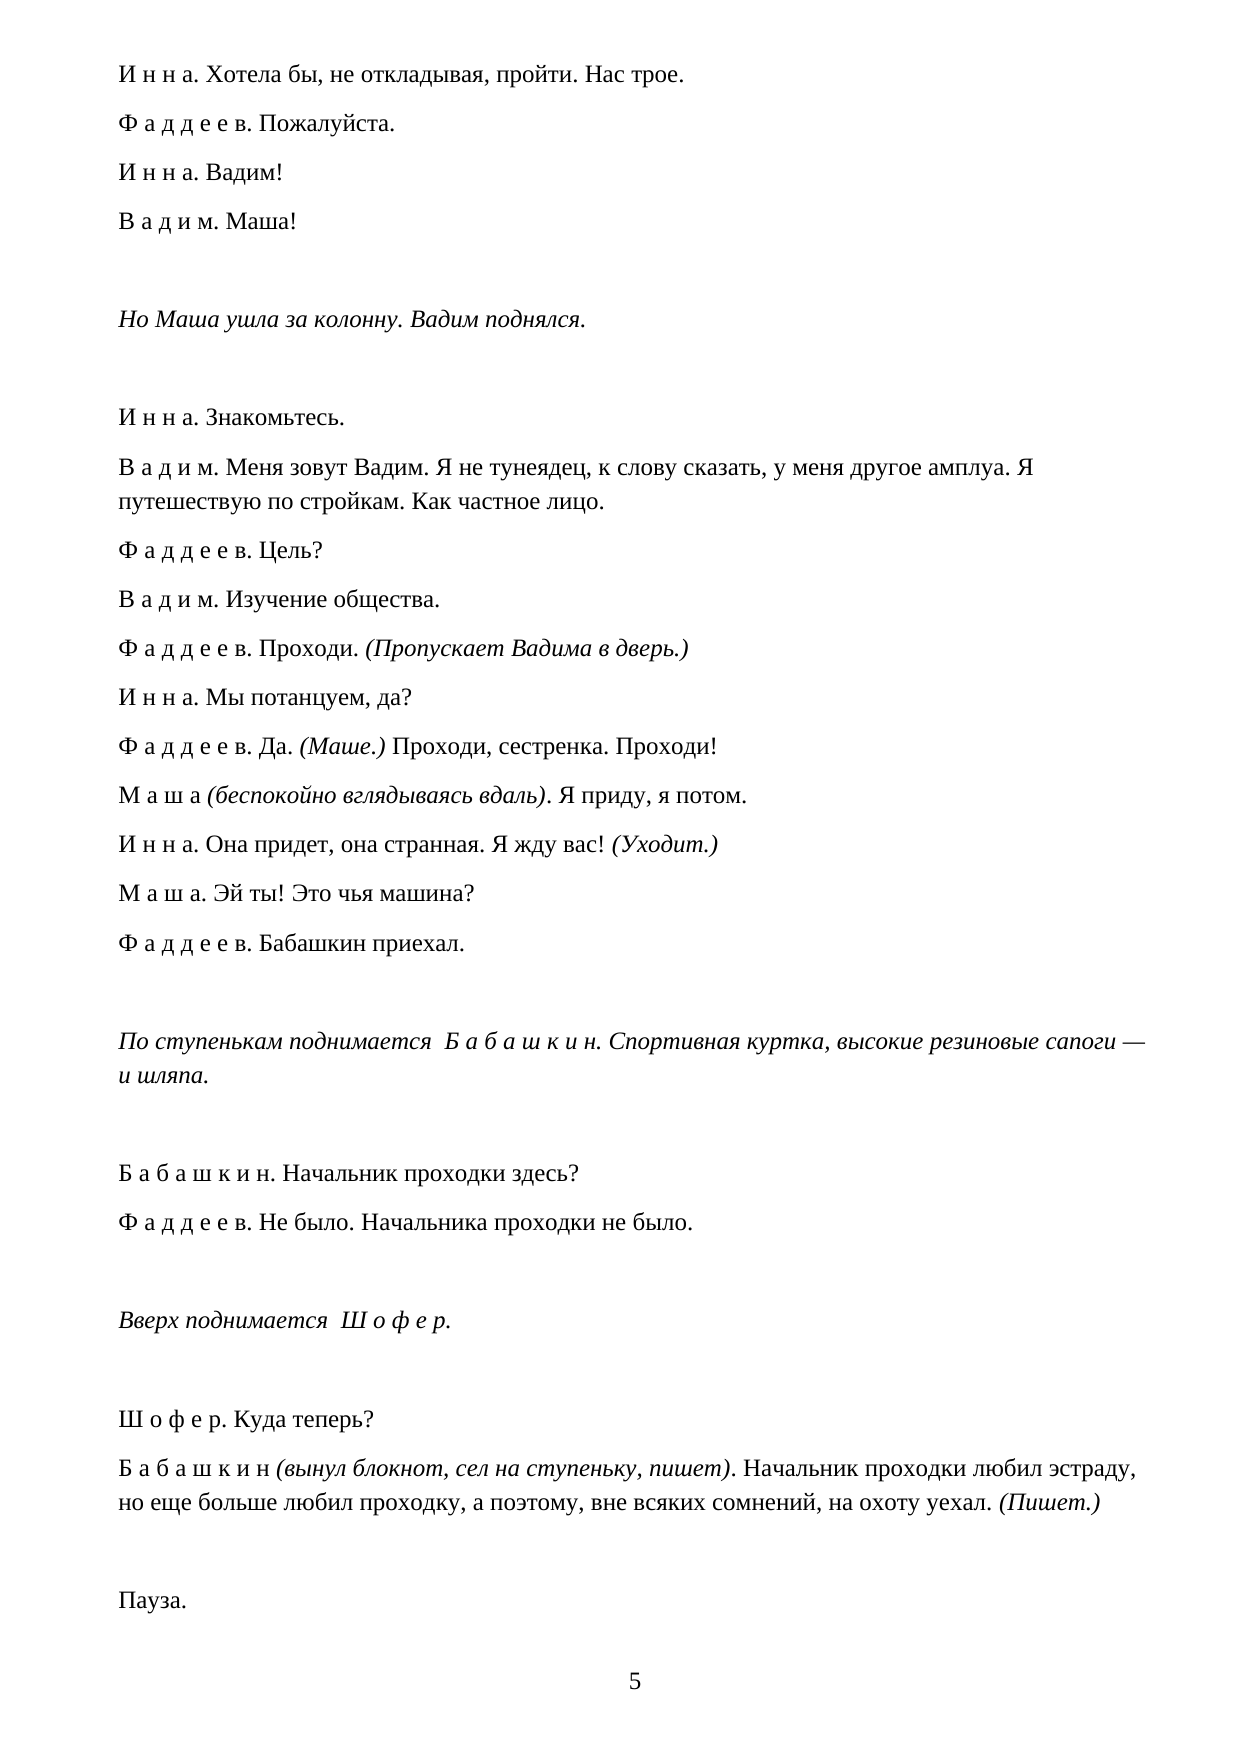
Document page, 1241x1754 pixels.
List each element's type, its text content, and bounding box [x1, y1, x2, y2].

text Ф а д д е е в. Цель? [118, 535, 1152, 564]
text М а ш а (беспокойно вглядываясь вдаль). Я приду, я потом. [118, 780, 1152, 809]
text Б а б а ш к и н (вынул блокнот, сел на ступеньку, пишет). Начальник проходки любил эстраду, но еще больше любил проходку, а поэтому, вне всяких сомнений, на охоту уехал. (Пишет.) [118, 1453, 1152, 1516]
text В а д и м. Изучение общества. [118, 584, 1152, 613]
text Б а б а ш к и н. Начальник проходки здесь? [118, 1158, 1152, 1187]
text И н н а. Знакомьтесь. [118, 402, 1152, 431]
text Но Маша ушла за колонну. Вадим поднялся. [118, 304, 1152, 333]
text И н н а. Вадим! [118, 157, 1152, 186]
text И н н а. Она придет, она странная. Я жду вас! (Уходит.) [118, 829, 1152, 858]
text М а ш а. Эй ты! Это чья машина? [118, 878, 1152, 907]
text Ш о ф е р. Куда теперь? [118, 1404, 1152, 1432]
text В а д и м. Маша! [118, 206, 1152, 235]
text Ф а д д е е в. Проходи. (Пропускает Вадима в дверь.) [118, 633, 1152, 662]
text Ф а д д е е в. Да. (Маше.) Проходи, сестренка. Проходи! [118, 731, 1152, 760]
text И н н а. Хотела бы, не откладывая, пройти. Нас трое. [118, 59, 1152, 88]
text И н н а. Мы потанцуем, да? [118, 682, 1152, 711]
text По ступенькам поднимается Б а б а ш к и н. Спортивная куртка, высокие резиновые сапоги — и шляпа. [118, 1026, 1152, 1089]
text В а д и м. Меня зовут Вадим. Я не тунеядец, к слову сказать, у меня другое амплуа. Я путешествую по стройкам. Как частное лицо. [118, 452, 1152, 515]
text Ф а д д е е в. Пожалуйста. [118, 108, 1152, 137]
text Пауза. [118, 1585, 1152, 1614]
text Ф а д д е е в. Бабашкин приехал. [118, 928, 1152, 956]
text Вверх поднимается Ш о ф е р. [118, 1306, 1152, 1334]
text Ф а д д е е в. Не было. Начальника проходки не было. [118, 1207, 1152, 1236]
